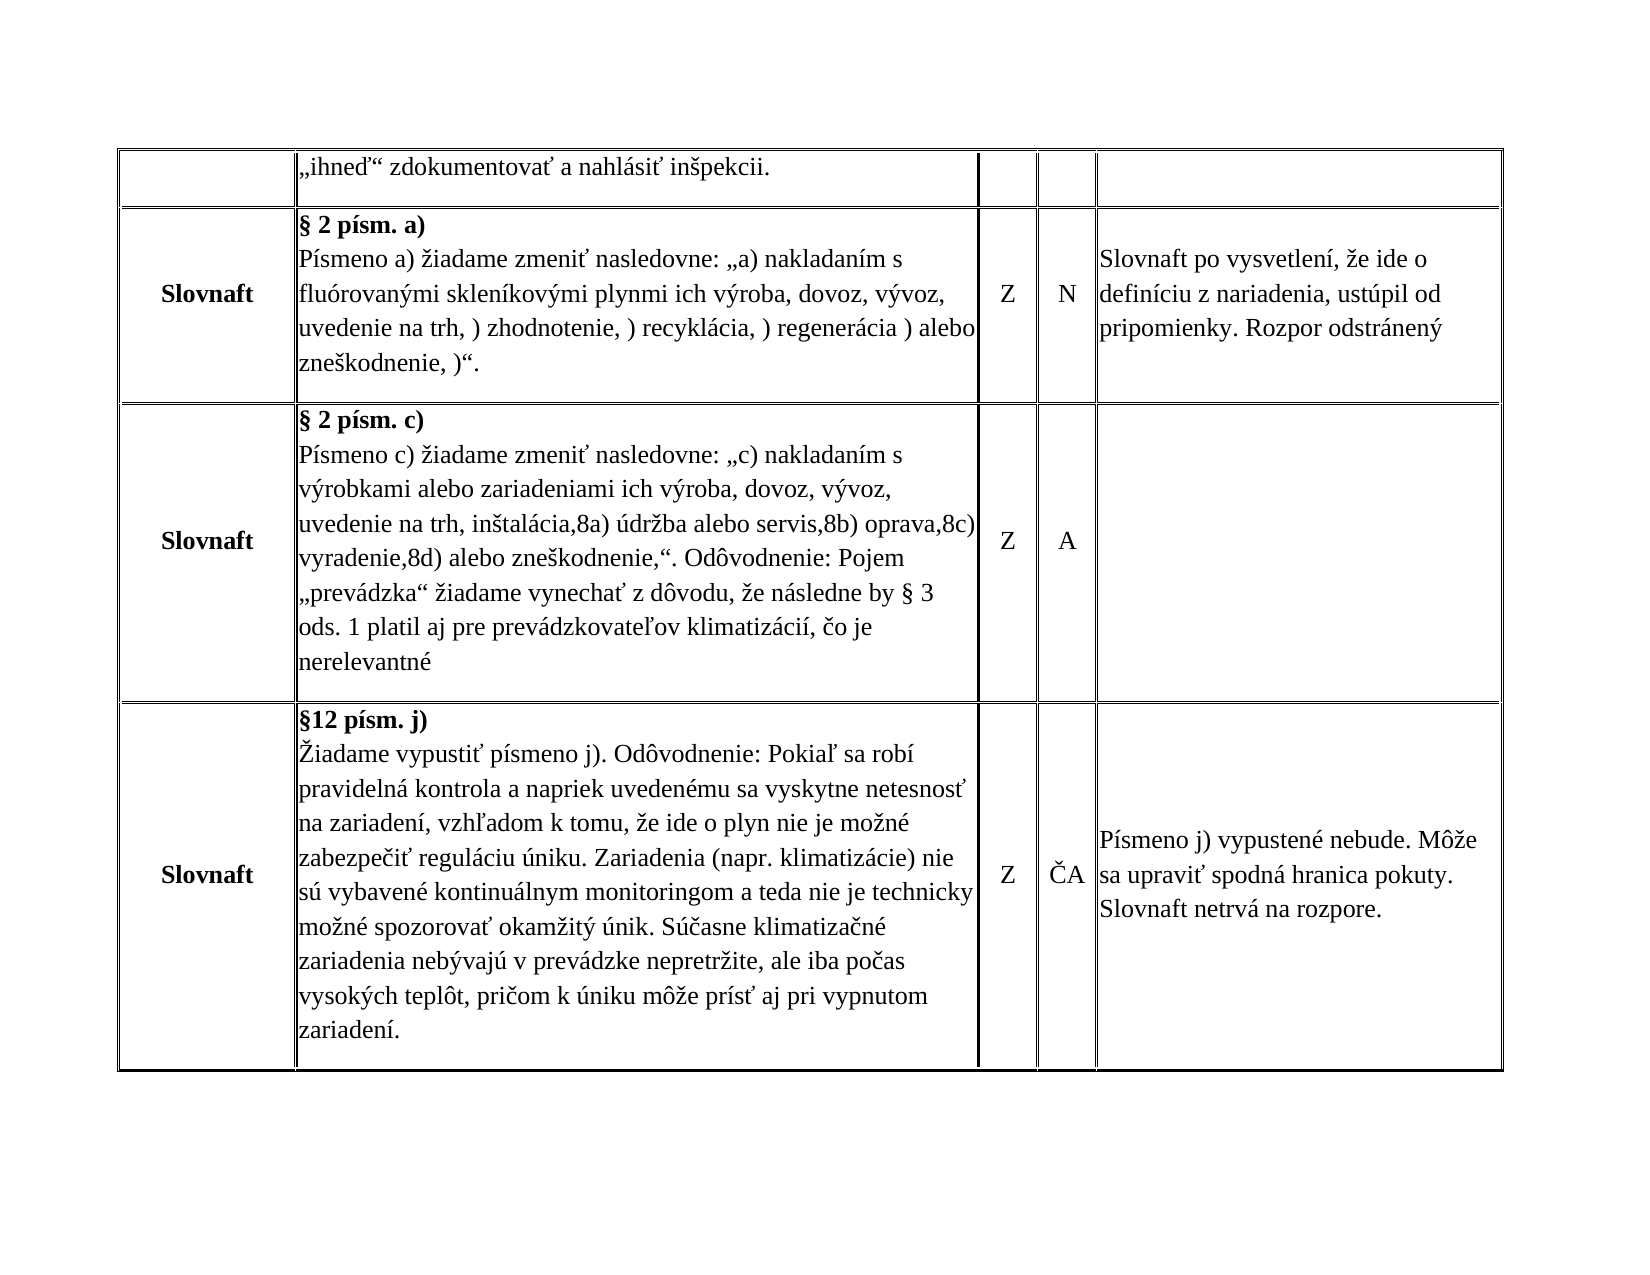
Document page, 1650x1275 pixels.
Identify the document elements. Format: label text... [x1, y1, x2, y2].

table_cell Z [980, 405, 1036, 701]
table_cell Písmeno j) vypustené nebude. Môže sa upraviť spodná hranica pokuty. Slovnaft netrvá na rozpore. [1097, 701, 1502, 1069]
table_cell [296, 151, 978, 206]
table_cell §12 písm. j) Žiadame vypustiť písmeno j). Odôvodnenie: Pokiaľ sa robí pravidelná kontrola a napriek uvedenému sa vyskytne netesnosť na zariadení, vzhľadom k tomu, že ide o plyn nie je možné zabezpečiť reguláciu úniku. Zariadenia (napr. klimatizácie) nie sú vybavené kontinuálnym monitoringom a teda nie je technicky možné spozorovať okamžitý únik. Súčasne klimatizačné zariadenia nebývajú v prevádzke nepretržite, ale iba počas vysokých teplôt, pričom k úniku môže prísť aj pri vypnutom zariadení. [296, 704, 978, 1069]
table_cell Slovnaft [118, 701, 296, 1069]
table_cell N [1038, 151, 1097, 206]
table_cell Slovnaft [120, 401, 294, 701]
table_cell N [1039, 209, 1095, 401]
table_cell § 2 písm. a) Písmeno a) žiadame zmeniť nasledovne: „a) nakladaním s fluórovanými skleníkovými plynmi ich výroba, dovoz, vývoz, uvedenie na trh, ) zhodnotenie, ) recyklácia, ) regenerácia ) alebo zneškodnenie, )“. [298, 209, 977, 401]
table_cell A [1039, 405, 1095, 701]
table_cell Z [978, 704, 1038, 1069]
table_cell ČA [1038, 704, 1097, 1069]
table_cell Z [978, 151, 1038, 206]
table_cell Z [980, 209, 1036, 401]
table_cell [1097, 151, 1501, 206]
table_cell Slovnaft [118, 149, 296, 206]
table_cell Slovnaft po vysvetlení, že ide o definíciu z nariadenia, ustúpil od pripomienky. Rozpor odstránený [1097, 206, 1502, 401]
table_cell § 2 písm. c) Písmeno c) žiadame zmeniť nasledovne: „c) nakladaním s výrobkami alebo zariadeniami ich výroba, dovoz, vývoz, uvedenie na trh, inštalácia,8a) údržba alebo servis,8b) oprava,8c) vyradenie,8d) alebo zneškodnenie,“. Odôvodnenie: Pojem „prevádzka“ žiadame vynechať z dôvodu, že následne by § 3 ods. 1 platil aj pre prevádzkovateľov klimatizácií, čo je nerelevantné [298, 405, 977, 701]
table_cell [1098, 401, 1501, 701]
table_cell Slovnaft [118, 206, 296, 401]
